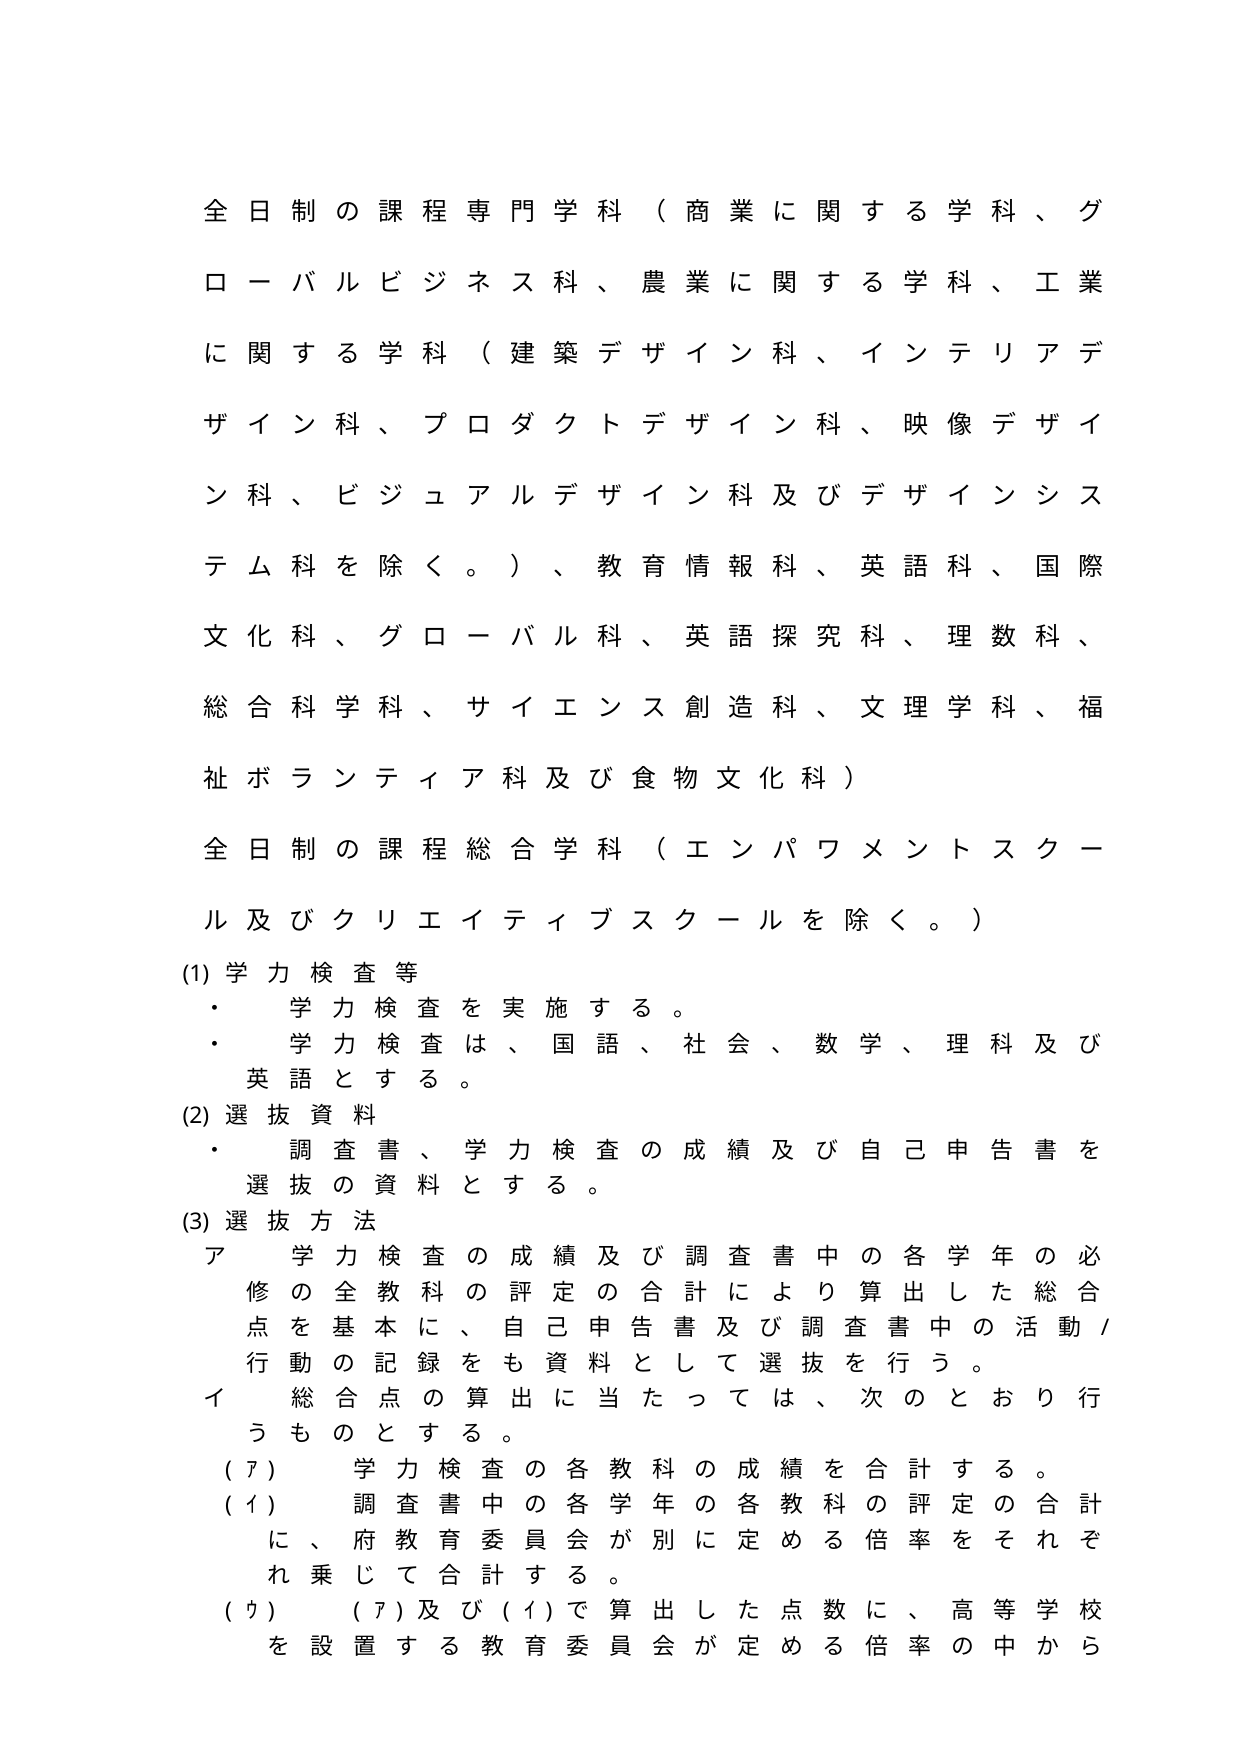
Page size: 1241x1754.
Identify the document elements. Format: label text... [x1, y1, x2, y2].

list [214, 1591, 1122, 1662]
text 全日制の課程専門学科（商業に関する学科、グローバルビジネス科、農業に関する学科、工業に関する学科（建築デザイン科、インテリアデザイン科、プロダクトデザイン科、映像デザイン科、ビジュアルデザイン科及びデザインシステム科を除く。）、教育情報科、英語科、国際文化科、グローバル科、英語探究科、理数科、総合科学科、サイエンス創造科、文理学科、福祉ボランティア科及び食物文化科） [188, 174, 1122, 812]
text 全日制の課程総合学科（エンパワメントスクール及びクリエイティブスクールを除く。） [187, 812, 1122, 954]
list 選抜方法 [162, 1202, 1122, 1237]
list 学力検査等 [162, 954, 1122, 989]
text イ 総合点の算出に当たっては、次のとおり行うものとする。 [193, 1379, 1122, 1449]
list 学力検査の各教科の成績を合計する。 [214, 1449, 1122, 1485]
list 学力検査を実施する。 [193, 989, 1122, 1024]
text ア 学力検査の成績及び調査書中の各学年の必修の全教科の評定の合計により算出した総合点を基本に、自己申告書及び調査書中の活動/行動の記録をも資料として選抜を行う。 [193, 1237, 1122, 1379]
list 調査書、学力検査の成績及び自己申告書を選抜の資料とする。 [193, 1131, 1122, 1202]
list 学力検査は、国語、社会、数学、理科及び英語とする。 [193, 1024, 1122, 1095]
list 選抜資料 [162, 1095, 1122, 1131]
list 調査書中の各学年の各教科の評定の合計に、府教育委員会が別に定める倍率をそれぞれ乗じて合計する。 [214, 1485, 1122, 1591]
